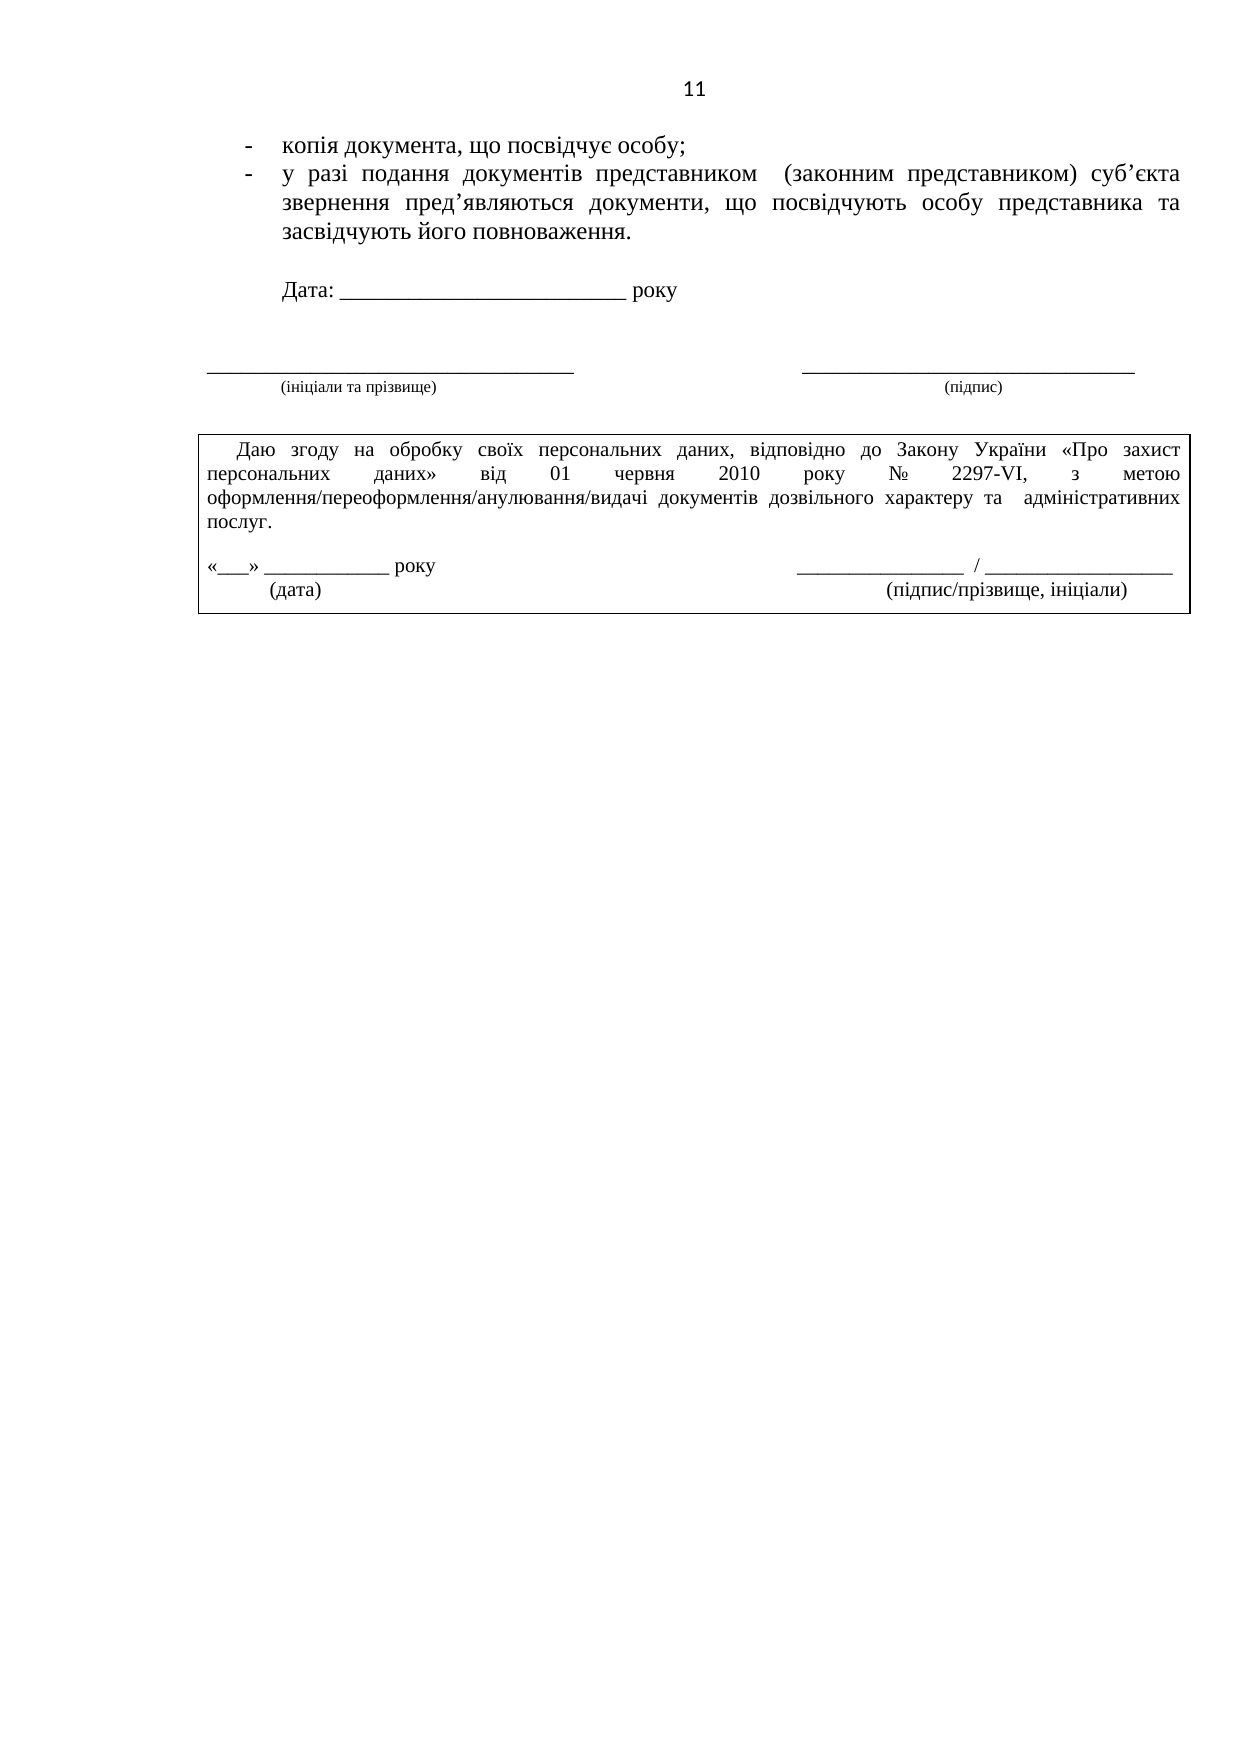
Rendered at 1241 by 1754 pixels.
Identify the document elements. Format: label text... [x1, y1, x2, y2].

text Даю згоду на обробку своїх персональних даних, відповідно до Закону України «Про захист персональних даних» від 01 червня 2010 року № 2297-VI, з метою оформлення/переоформлення/анулювання/видачі документів дозвільного характеру та адміністративних послуг. [199, 435, 1189, 533]
text Дата: _________________________ року [207, 276, 1181, 302]
text ________________________________ _____________________________ [207, 350, 1181, 377]
list копія документа, що посвідчує особу; [244, 130, 1181, 158]
text «___» ____________ року ________________ / __________________ [207, 553, 1181, 573]
list у разі подання документів представником (законним представником) суб’єкта звернення пред’являються документи, що посвідчують особу представника та засвідчують його повноваження. [244, 158, 1181, 245]
text (дата) (підпис/прізвище, ініціали) [199, 573, 1189, 613]
text (ініціали та прізвище) (підпис) [207, 377, 1181, 396]
